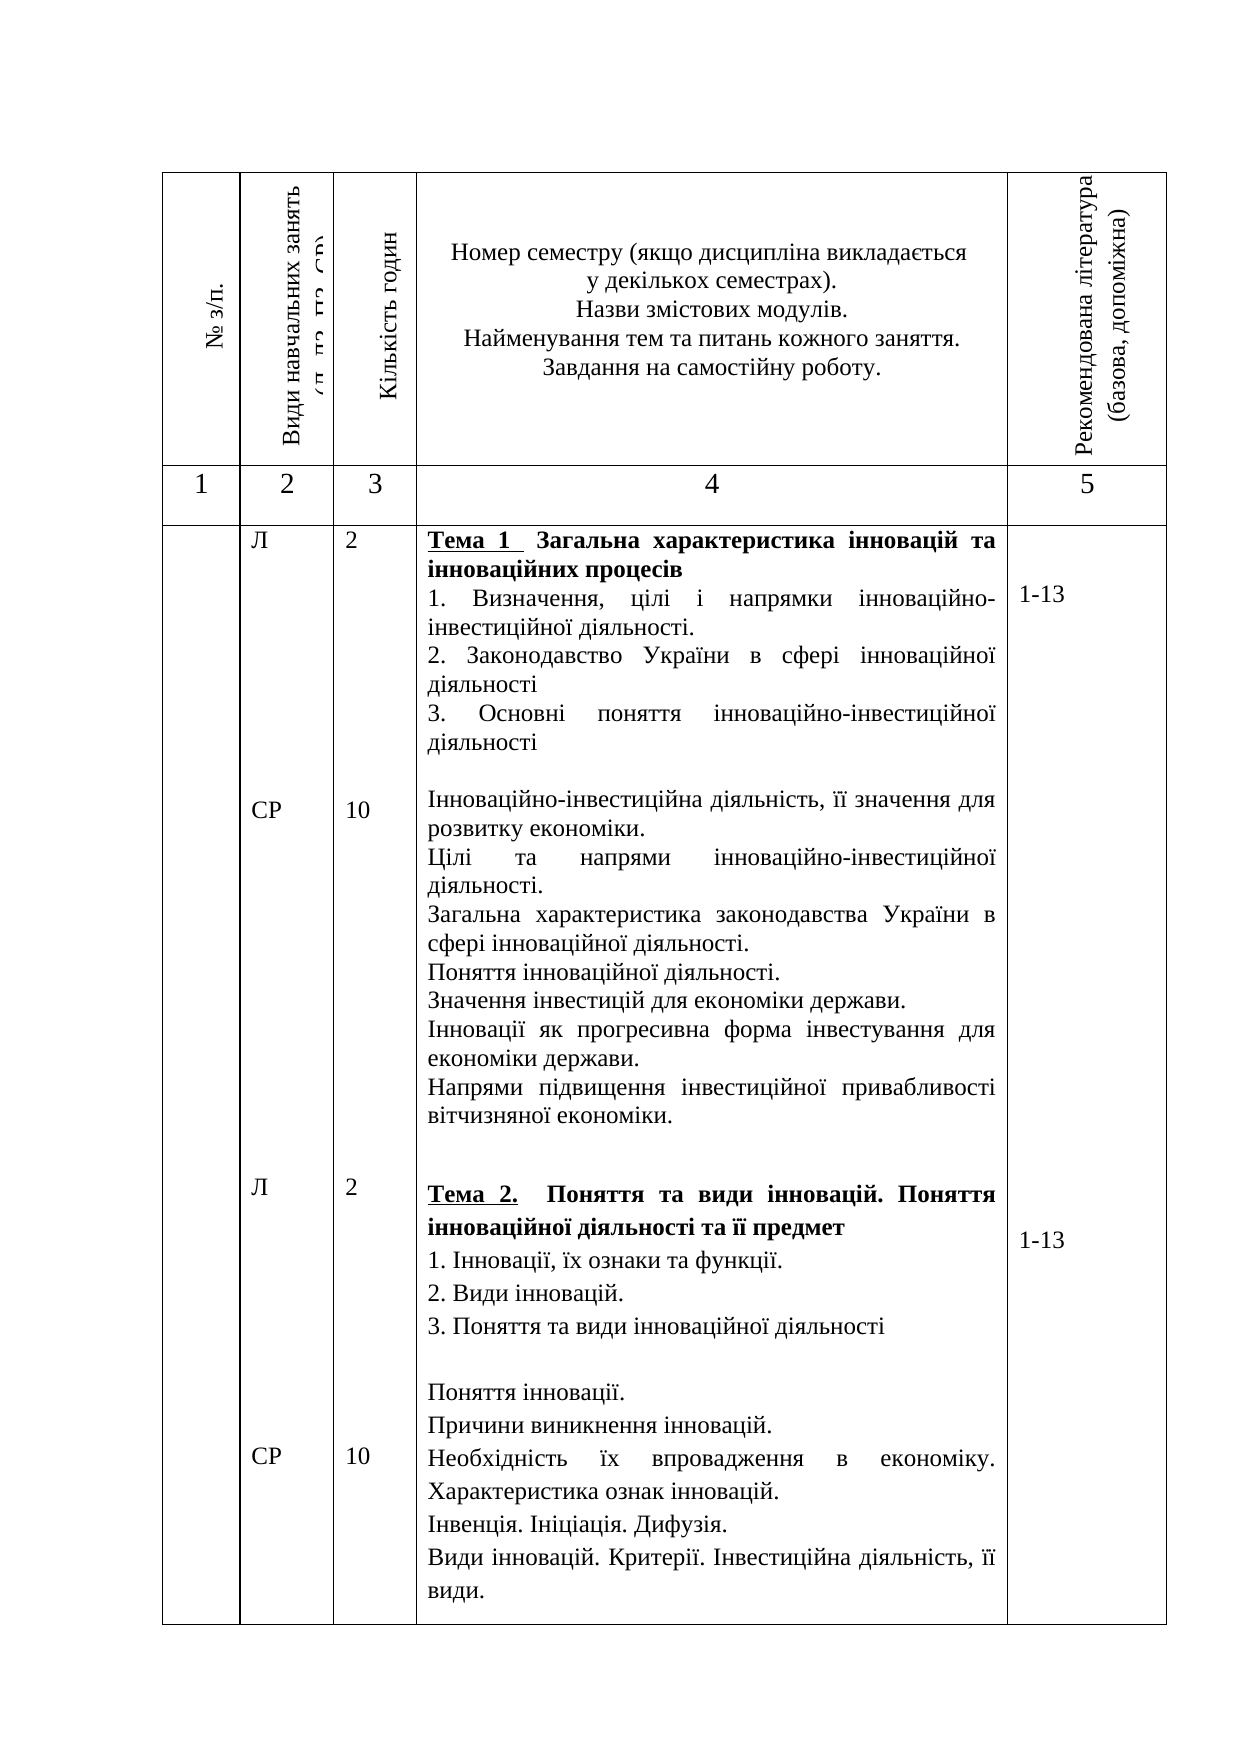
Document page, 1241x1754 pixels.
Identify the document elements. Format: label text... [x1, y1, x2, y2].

table_cell 3 [334, 466, 416, 524]
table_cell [241, 526, 333, 1624]
table_cell 5 [1008, 466, 1166, 524]
table_header Кількість годин [334, 173, 416, 465]
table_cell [417, 526, 1007, 1624]
table_cell [163, 526, 239, 1624]
table_cell 4 [417, 466, 1007, 524]
table_cell 2 [241, 466, 333, 524]
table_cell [334, 526, 416, 1624]
table_header № з/п. [163, 173, 239, 465]
table_header Рекомендована література (базова, допоміжна) [1008, 173, 1166, 465]
table_header Номер семестру (якщо дисципліна викладається у декількох семестрах). Назви змістових модулів. Найменування тем та питань кожного заняття. Завдання на самостійну роботу. [417, 173, 1007, 465]
table_cell 1 [163, 466, 239, 524]
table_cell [1008, 526, 1166, 1624]
table_header Види навчальних занять (Л, ЛЗ, ПЗ, СР) [241, 173, 333, 465]
